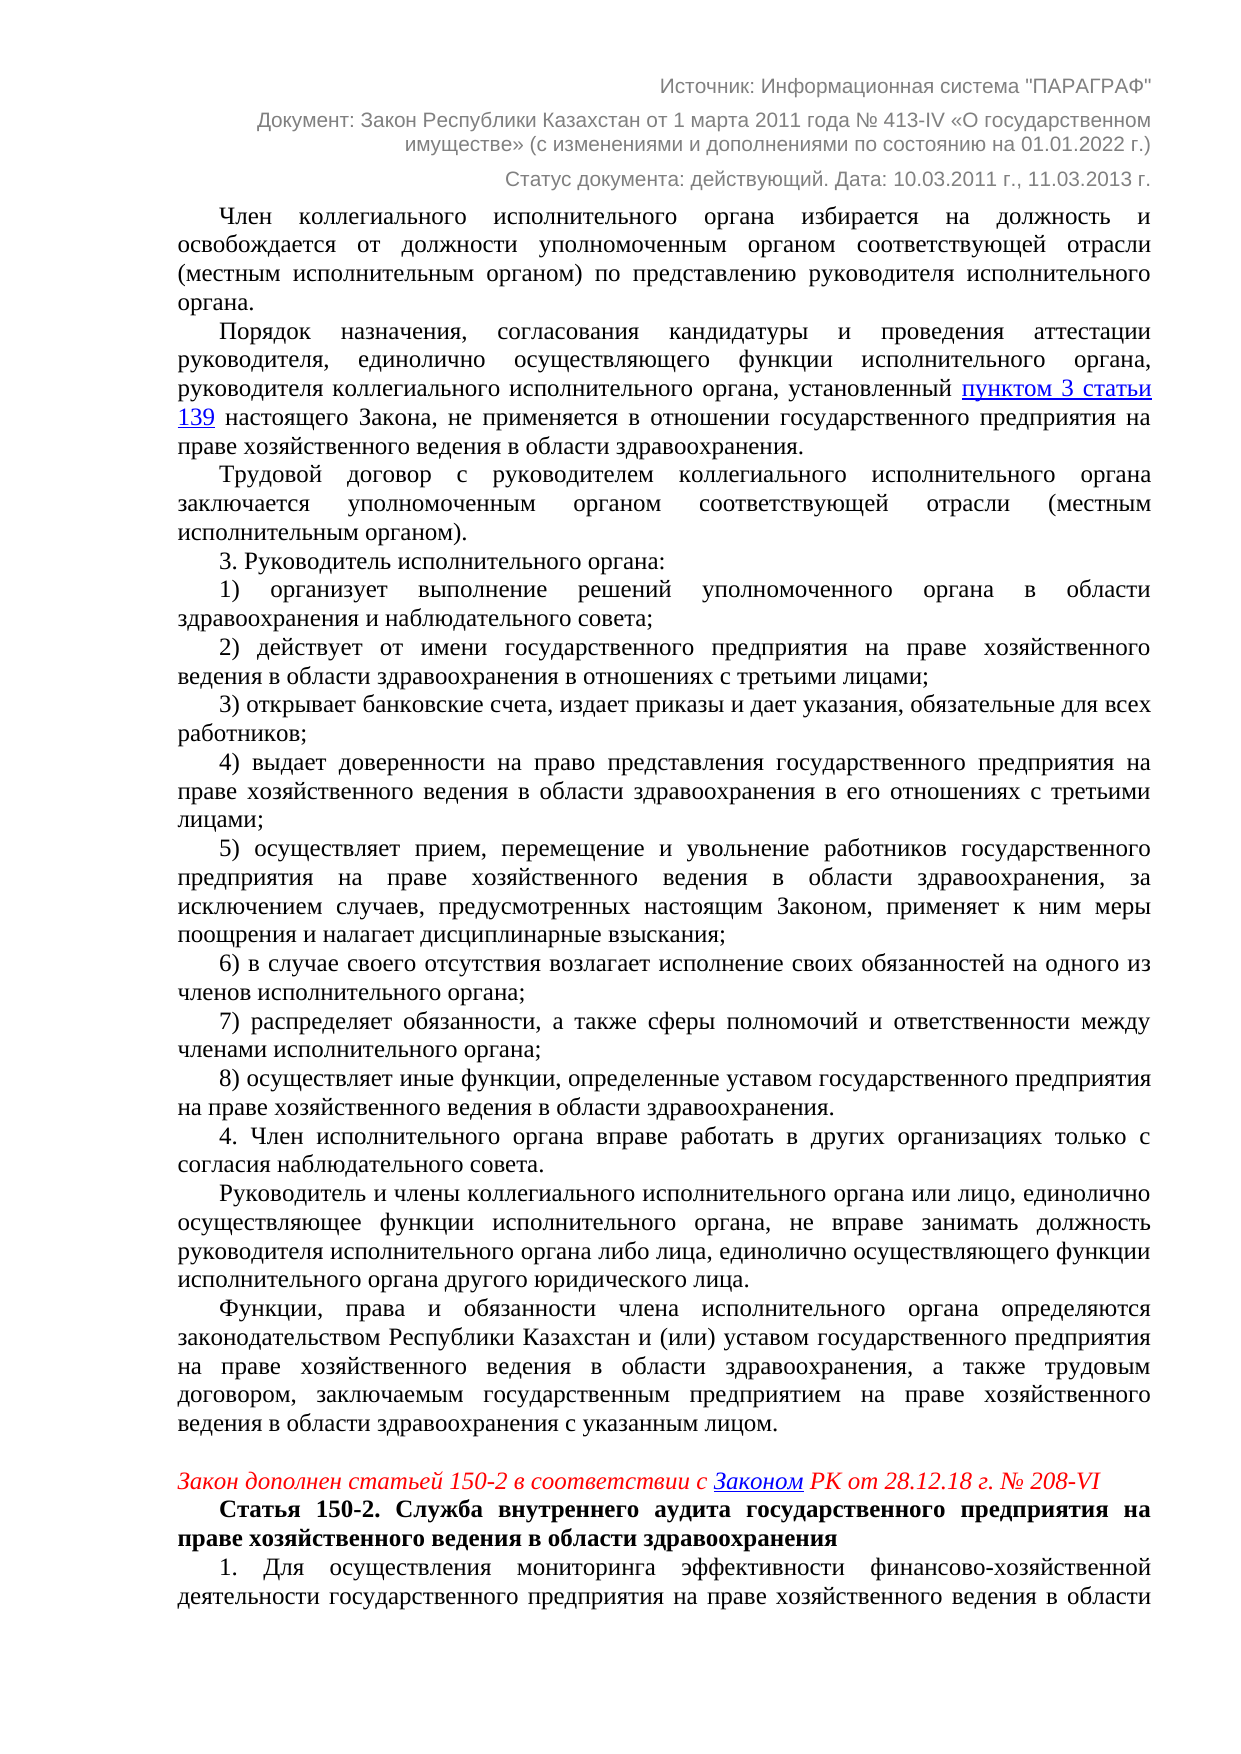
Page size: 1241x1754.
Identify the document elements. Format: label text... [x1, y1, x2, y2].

text Закон дополнен статьей 150-2 в соответствии с Законом РК от 28.12.18 г. № 208-VI [177, 1466, 1152, 1494]
text 6) в случае своего отсутствия возлагает исполнение своих обязанностей на одного из членов исполнительного органа; [177, 948, 1152, 1006]
text 7) распределяет обязанности, а также сферы полномочий и ответственности между членами исполнительного органа; [177, 1006, 1152, 1063]
text Руководитель и члены коллегиального исполнительного органа или лицо, единолично осуществляющее функции исполнительного органа, не вправе занимать должность руководителя исполнительного органа либо лица, единолично осуществляющего функции исполнительного органа другого юридического лица. [177, 1178, 1152, 1293]
text Статья 150-2. Служба внутреннего аудита государственного предприятия на праве хозяйственного ведения в области здравоохранения [177, 1494, 1152, 1552]
text 2) действует от имени государственного предприятия на праве хозяйственного ведения в области здравоохранения в отношениях с третьими лицами; [177, 632, 1152, 689]
text 4) выдает доверенности на право представления государственного предприятия на праве хозяйственного ведения в области здравоохранения в его отношениях с третьими лицами; [177, 747, 1152, 833]
text Порядок назначения, согласования кандидатуры и проведения аттестации руководителя, единолично осуществляющего функции исполнительного органа, руководителя коллегиального исполнительного органа, установленный пунктом 3 статьи 139 настоящего Закона, не применяется в отношении государственного предприятия на праве хозяйственного ведения в области здравоохранения. [177, 316, 1152, 459]
text 4. Член исполнительного органа вправе работать в других организациях только с согласия наблюдательного совета. [177, 1121, 1152, 1178]
text 3) открывает банковские счета, издает приказы и дает указания, обязательные для всех работников; [177, 689, 1152, 747]
text Член коллегиального исполнительного органа избирается на должность и освобождается от должности уполномоченным органом соответствующей отрасли (местным исполнительным органом) по представлению руководителя исполнительного органа. [177, 201, 1152, 316]
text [177, 1552, 1152, 1609]
text 3. Руководитель исполнительного органа: [177, 546, 1152, 574]
text Трудовой договор с руководителем коллегиального исполнительного органа заключается уполномоченным органом соответствующей отрасли (местным исполнительным органом). [177, 459, 1152, 546]
text Функции, права и обязанности члена исполнительного органа определяются законодательством Республики Казахстан и (или) уставом государственного предприятия на праве хозяйственного ведения в области здравоохранения, а также трудовым договором, заключаемым государственным предприятием на праве хозяйственного ведения в области здравоохранения с указанным лицом. [177, 1293, 1152, 1437]
text 8) осуществляет иные функции, определенные уставом государственного предприятия на праве хозяйственного ведения в области здравоохранения. [177, 1063, 1152, 1121]
text 5) осуществляет прием, перемещение и увольнение работников государственного предприятия на праве хозяйственного ведения в области здравоохранения, за исключением случаев, предусмотренных настоящим Законом, применяет к ним меры поощрения и налагает дисциплинарные взыскания; [177, 833, 1152, 948]
text 1) организует выполнение решений уполномоченного органа в области здравоохранения и наблюдательного совета; [177, 574, 1152, 632]
